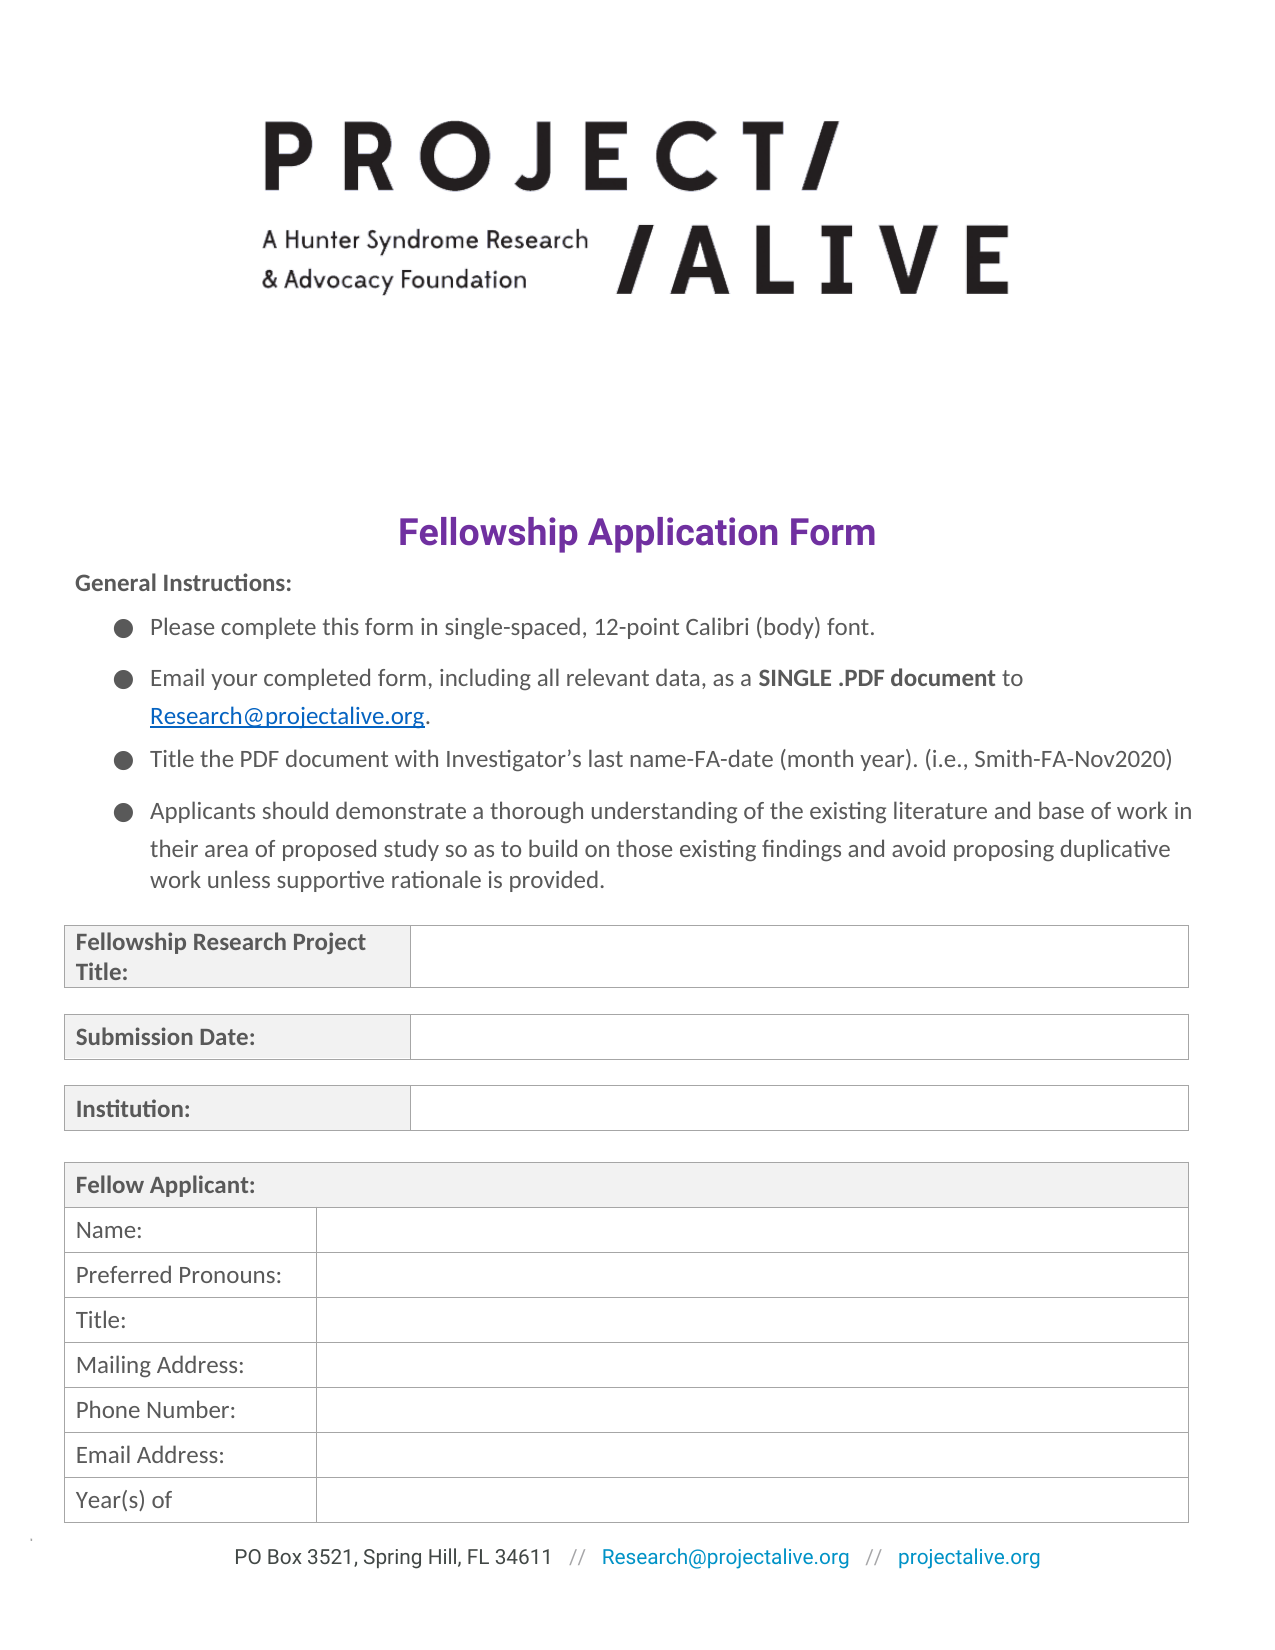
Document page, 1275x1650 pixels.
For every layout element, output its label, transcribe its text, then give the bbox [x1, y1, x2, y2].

table_header Institution: [65, 1086, 410, 1130]
table_cell Year(s) of postdoc/fellow experience: [65, 1478, 316, 1522]
table_cell Mailing Address: [65, 1343, 316, 1387]
table_header [411, 926, 1188, 987]
list Email your completed form, including all relevant data, as a SINGLE .PDF document to Research@projectalive.org. [112, 649, 1200, 731]
table_cell [317, 1208, 1188, 1252]
table_cell [317, 1298, 1188, 1342]
table_cell Phone Number: [65, 1388, 316, 1432]
table_cell [317, 1478, 1188, 1522]
table_header Submission Date: [65, 1015, 410, 1058]
table_cell Title: [65, 1298, 316, 1342]
list Title the PDF document with Investigator’s last name-FA-date (month year). (i.e., Smith-FA-Nov2020) [112, 731, 1200, 782]
table_cell Email Address: [65, 1433, 316, 1477]
text Fellowship Application Form [75, 511, 1200, 555]
table_cell [317, 1253, 1188, 1297]
table_header [411, 1015, 1188, 1058]
table_header [411, 1086, 1188, 1130]
table_cell [317, 1388, 1188, 1432]
list Please complete this form in single-spaced, 12-point Calibri (body) font. [112, 598, 1200, 649]
text General Instructions: [75, 567, 1200, 598]
list Applicants should demonstrate a thorough understanding of the existing literature and base of work in their area of proposed study so as to build on those existing findings and avoid proposing duplicative work unless supportive rationale is provided. [112, 782, 1200, 925]
table_header Fellow Applicant: [65, 1163, 1188, 1207]
table_cell [317, 1433, 1188, 1477]
table_cell Preferred Pronouns: [65, 1253, 316, 1297]
table_cell Name: [65, 1208, 316, 1252]
table_header Fellowship Research Project Title: [65, 926, 410, 987]
table_cell [317, 1343, 1188, 1387]
picture [231, 75, 1044, 359]
